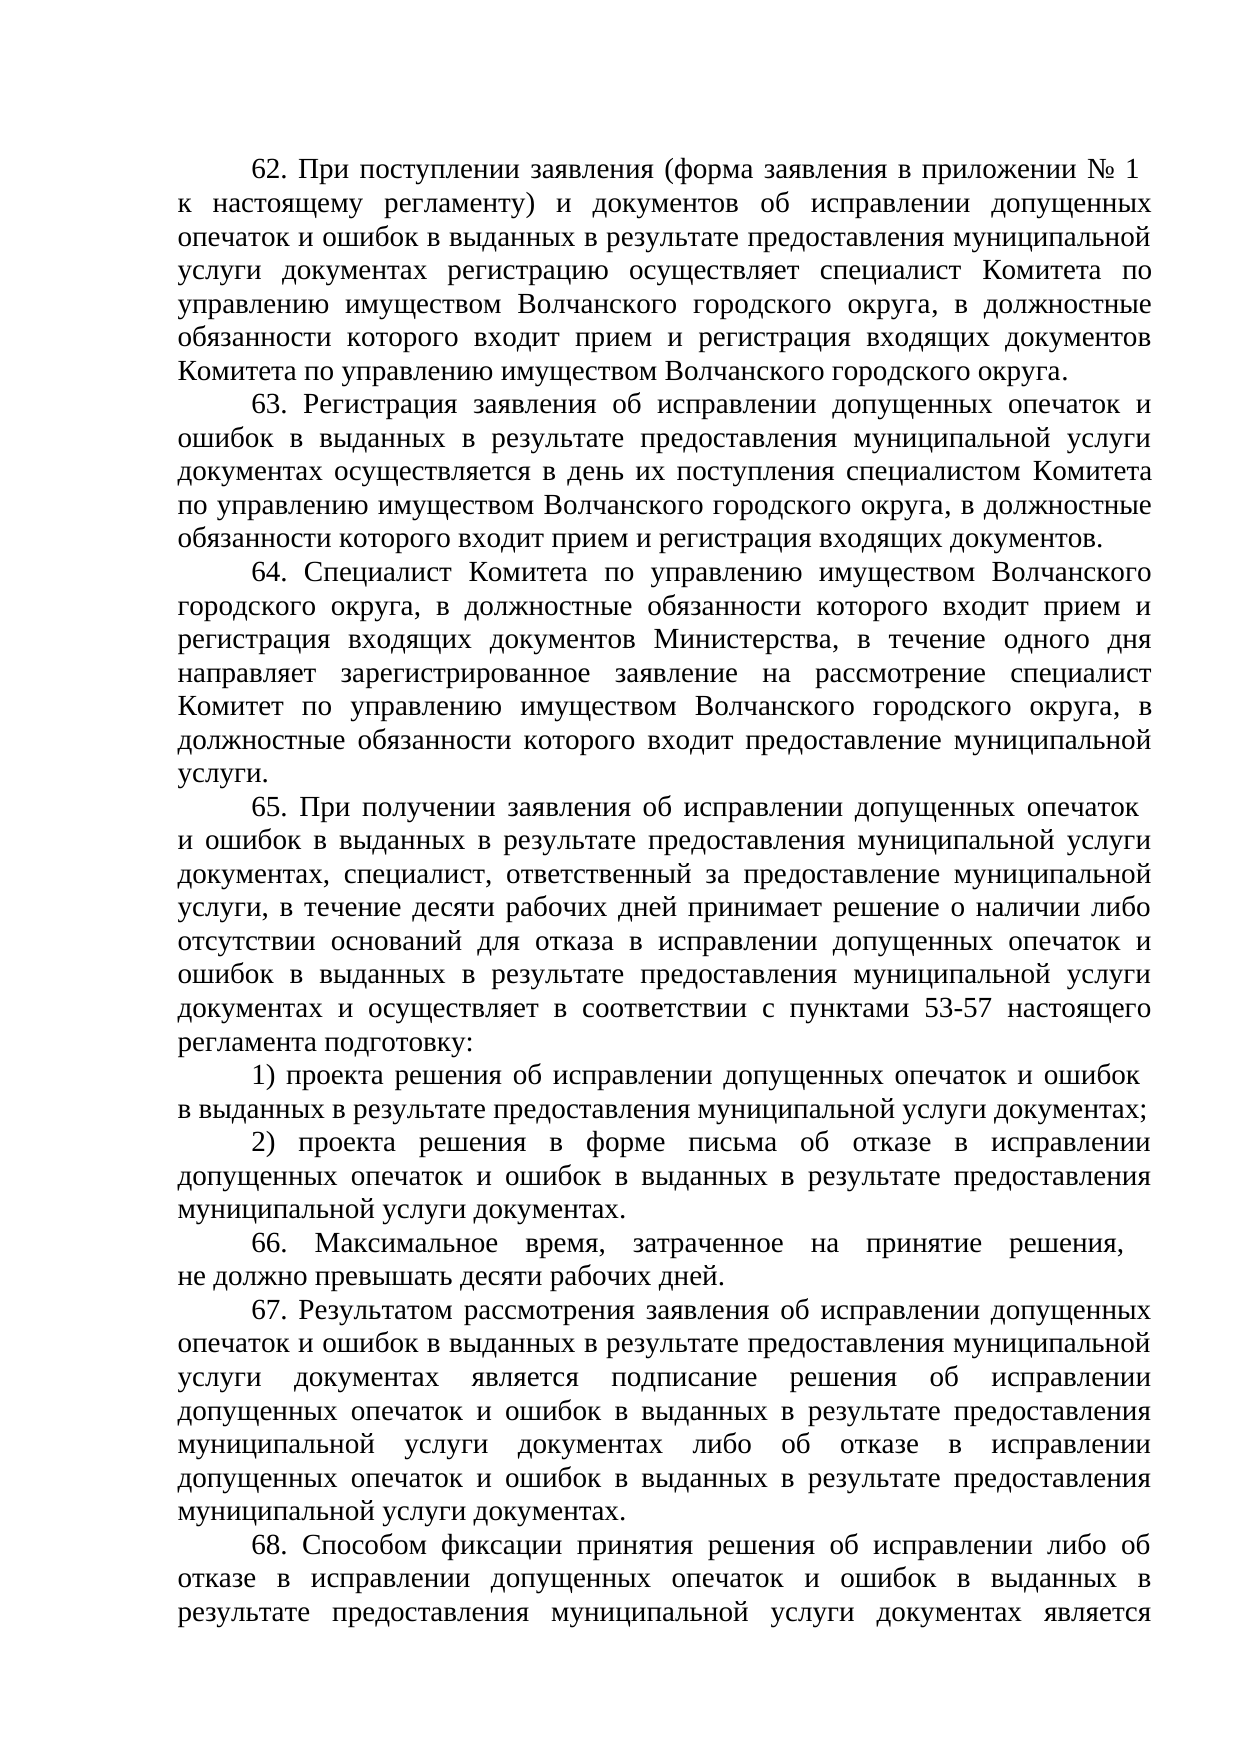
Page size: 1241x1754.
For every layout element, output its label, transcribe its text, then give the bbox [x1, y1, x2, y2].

text 67. Результатом рассмотрения заявления об исправлении допущенных опечаток и ошибок в выданных в результате предоставления муниципальной услуги документах является подписание решения об исправлении допущенных опечаток и ошибок в выданных в результате предоставления муниципальной услуги документах либо об отказе в исправлении допущенных опечаток и ошибок в выданных в результате предоставления муниципальной услуги документах. [177, 1292, 1152, 1527]
text 66. Максимальное время, затраченное на принятие решения, не должно превышать десяти рабочих дней. [177, 1225, 1152, 1292]
text 63. Регистрация заявления об исправлении допущенных опечаток и ошибок в выданных в результате предоставления муниципальной услуги документах осуществляется в день их поступления специалистом Комитета по управлению имуществом Волчанского городского округа, в должностные обязанности которого входит прием и регистрация входящих документов. [177, 386, 1152, 554]
text 62. При поступлении заявления (форма заявления в приложении № 1 к настоящему регламенту) и документов об исправлении допущенных опечаток и ошибок в выданных в результате предоставления муниципальной услуги документах регистрацию осуществляет специалист Комитета по управлению имуществом Волчанского городского округа, в должностные обязанности которого входит прием и регистрация входящих документов Комитета по управлению имуществом Волчанского городского округа. [177, 152, 1152, 386]
text 2) проекта решения в форме письма об отказе в исправлении допущенных опечаток и ошибок в выданных в результате предоставления муниципальной услуги документах. [177, 1124, 1152, 1225]
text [177, 1527, 1152, 1627]
text 64. Специалист Комитета по управлению имуществом Волчанского городского округа, в должностные обязанности которого входит прием и регистрация входящих документов Министерства, в течение одного дня направляет зарегистрированное заявление на рассмотрение специалист Комитет по управлению имуществом Волчанского городского округа, в должностные обязанности которого входит предоставление муниципальной услуги. [177, 554, 1152, 789]
text 65. При получении заявления об исправлении допущенных опечаток и ошибок в выданных в результате предоставления муниципальной услуги документах, специалист, ответственный за предоставление муниципальной услуги, в течение десяти рабочих дней принимает решение о наличии либо отсутствии оснований для отказа в исправлении допущенных опечаток и ошибок в выданных в результате предоставления муниципальной услуги документах и осуществляет в соответствии с пунктами 53-57 настоящего регламента подготовку: [177, 789, 1152, 1057]
text 1) проекта решения об исправлении допущенных опечаток и ошибок в выданных в результате предоставления муниципальной услуги документах; [177, 1057, 1152, 1124]
